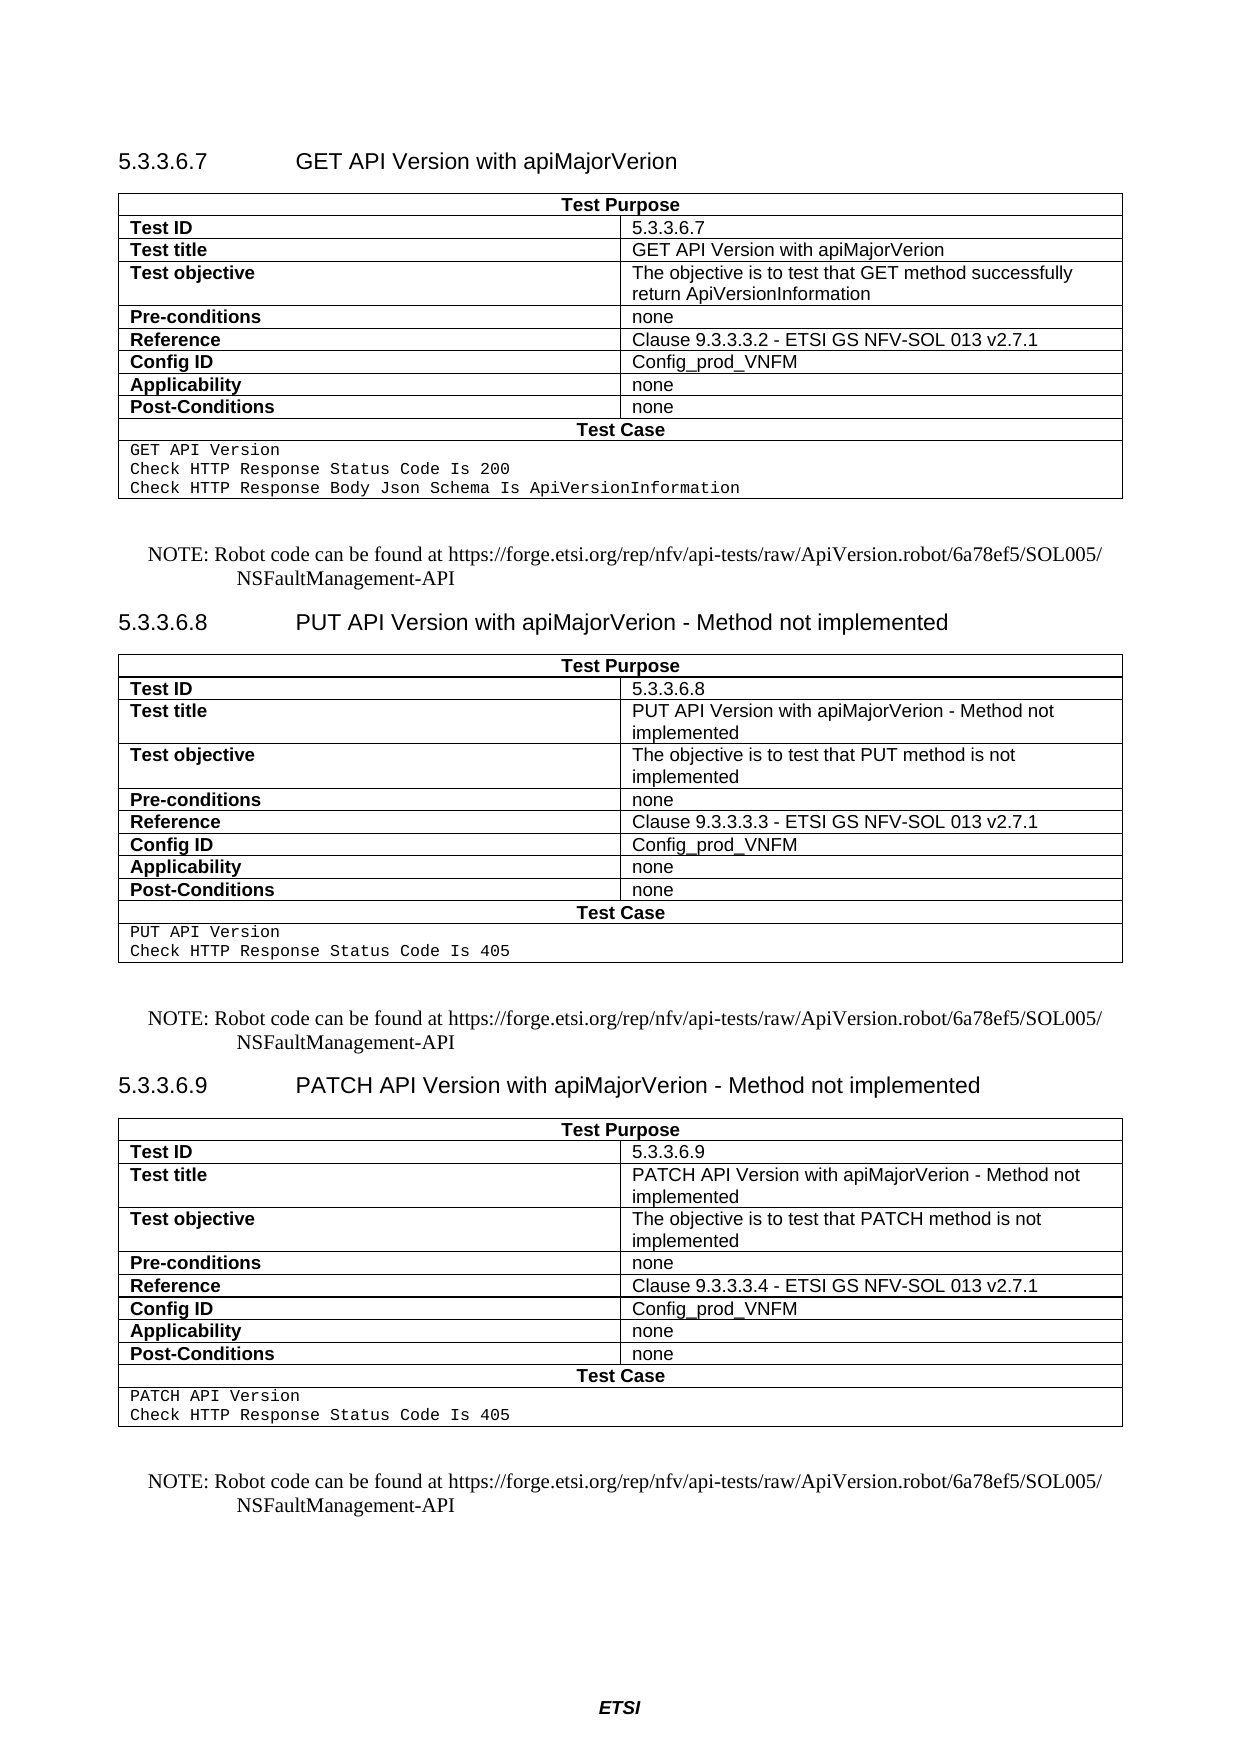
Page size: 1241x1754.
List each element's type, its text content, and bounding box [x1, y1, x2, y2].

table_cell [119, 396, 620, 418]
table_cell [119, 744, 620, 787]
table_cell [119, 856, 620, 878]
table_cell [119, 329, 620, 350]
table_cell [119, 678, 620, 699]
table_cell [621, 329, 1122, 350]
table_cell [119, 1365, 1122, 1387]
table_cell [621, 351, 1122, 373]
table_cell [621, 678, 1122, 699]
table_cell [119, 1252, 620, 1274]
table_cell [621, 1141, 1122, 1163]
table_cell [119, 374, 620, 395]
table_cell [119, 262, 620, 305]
text NOTE: Robot code can be found at https://forge.etsi.org/rep/nfv/api-tests/raw/ApiVersion.robot/6a78ef5/SOL005/NSFaultManagement-API [148, 542, 1122, 590]
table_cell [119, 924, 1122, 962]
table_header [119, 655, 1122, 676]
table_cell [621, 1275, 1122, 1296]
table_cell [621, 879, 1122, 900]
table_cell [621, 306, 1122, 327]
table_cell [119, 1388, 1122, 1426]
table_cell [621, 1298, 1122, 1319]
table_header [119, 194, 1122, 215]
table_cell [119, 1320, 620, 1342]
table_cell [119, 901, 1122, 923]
subtitle 5.3.3.6.9 PATCH API Version with apiMajorVerion - Method not implemented [118, 1072, 1122, 1099]
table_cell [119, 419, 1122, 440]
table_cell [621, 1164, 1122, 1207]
text NOTE: Robot code can be found at https://forge.etsi.org/rep/nfv/api-tests/raw/ApiVersion.robot/6a78ef5/SOL005/NSFaultManagement-API [148, 1469, 1122, 1517]
subtitle 5.3.3.6.8 PUT API Version with apiMajorVerion - Method not implemented [118, 609, 1122, 635]
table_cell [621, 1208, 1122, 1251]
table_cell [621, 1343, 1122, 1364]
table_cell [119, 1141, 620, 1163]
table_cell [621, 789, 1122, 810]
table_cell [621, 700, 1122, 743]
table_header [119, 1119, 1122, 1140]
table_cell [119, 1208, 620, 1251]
subtitle 5.3.3.6.7 GET API Version with apiMajorVerion [118, 148, 1122, 174]
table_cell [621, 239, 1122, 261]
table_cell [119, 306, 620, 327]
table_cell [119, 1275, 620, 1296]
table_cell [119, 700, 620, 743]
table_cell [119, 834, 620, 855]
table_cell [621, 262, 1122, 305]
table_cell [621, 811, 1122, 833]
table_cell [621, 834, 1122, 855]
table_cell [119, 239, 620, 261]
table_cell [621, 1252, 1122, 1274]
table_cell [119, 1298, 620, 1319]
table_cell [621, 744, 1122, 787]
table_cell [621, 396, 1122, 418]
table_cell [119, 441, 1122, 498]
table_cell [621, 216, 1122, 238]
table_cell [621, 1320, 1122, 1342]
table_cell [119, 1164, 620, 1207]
text NOTE: Robot code can be found at https://forge.etsi.org/rep/nfv/api-tests/raw/ApiVersion.robot/6a78ef5/SOL005/NSFaultManagement-API [148, 1006, 1122, 1054]
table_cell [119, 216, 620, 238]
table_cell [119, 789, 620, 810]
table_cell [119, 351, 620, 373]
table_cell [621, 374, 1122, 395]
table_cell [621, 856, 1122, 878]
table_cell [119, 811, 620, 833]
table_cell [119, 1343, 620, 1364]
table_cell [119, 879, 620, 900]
